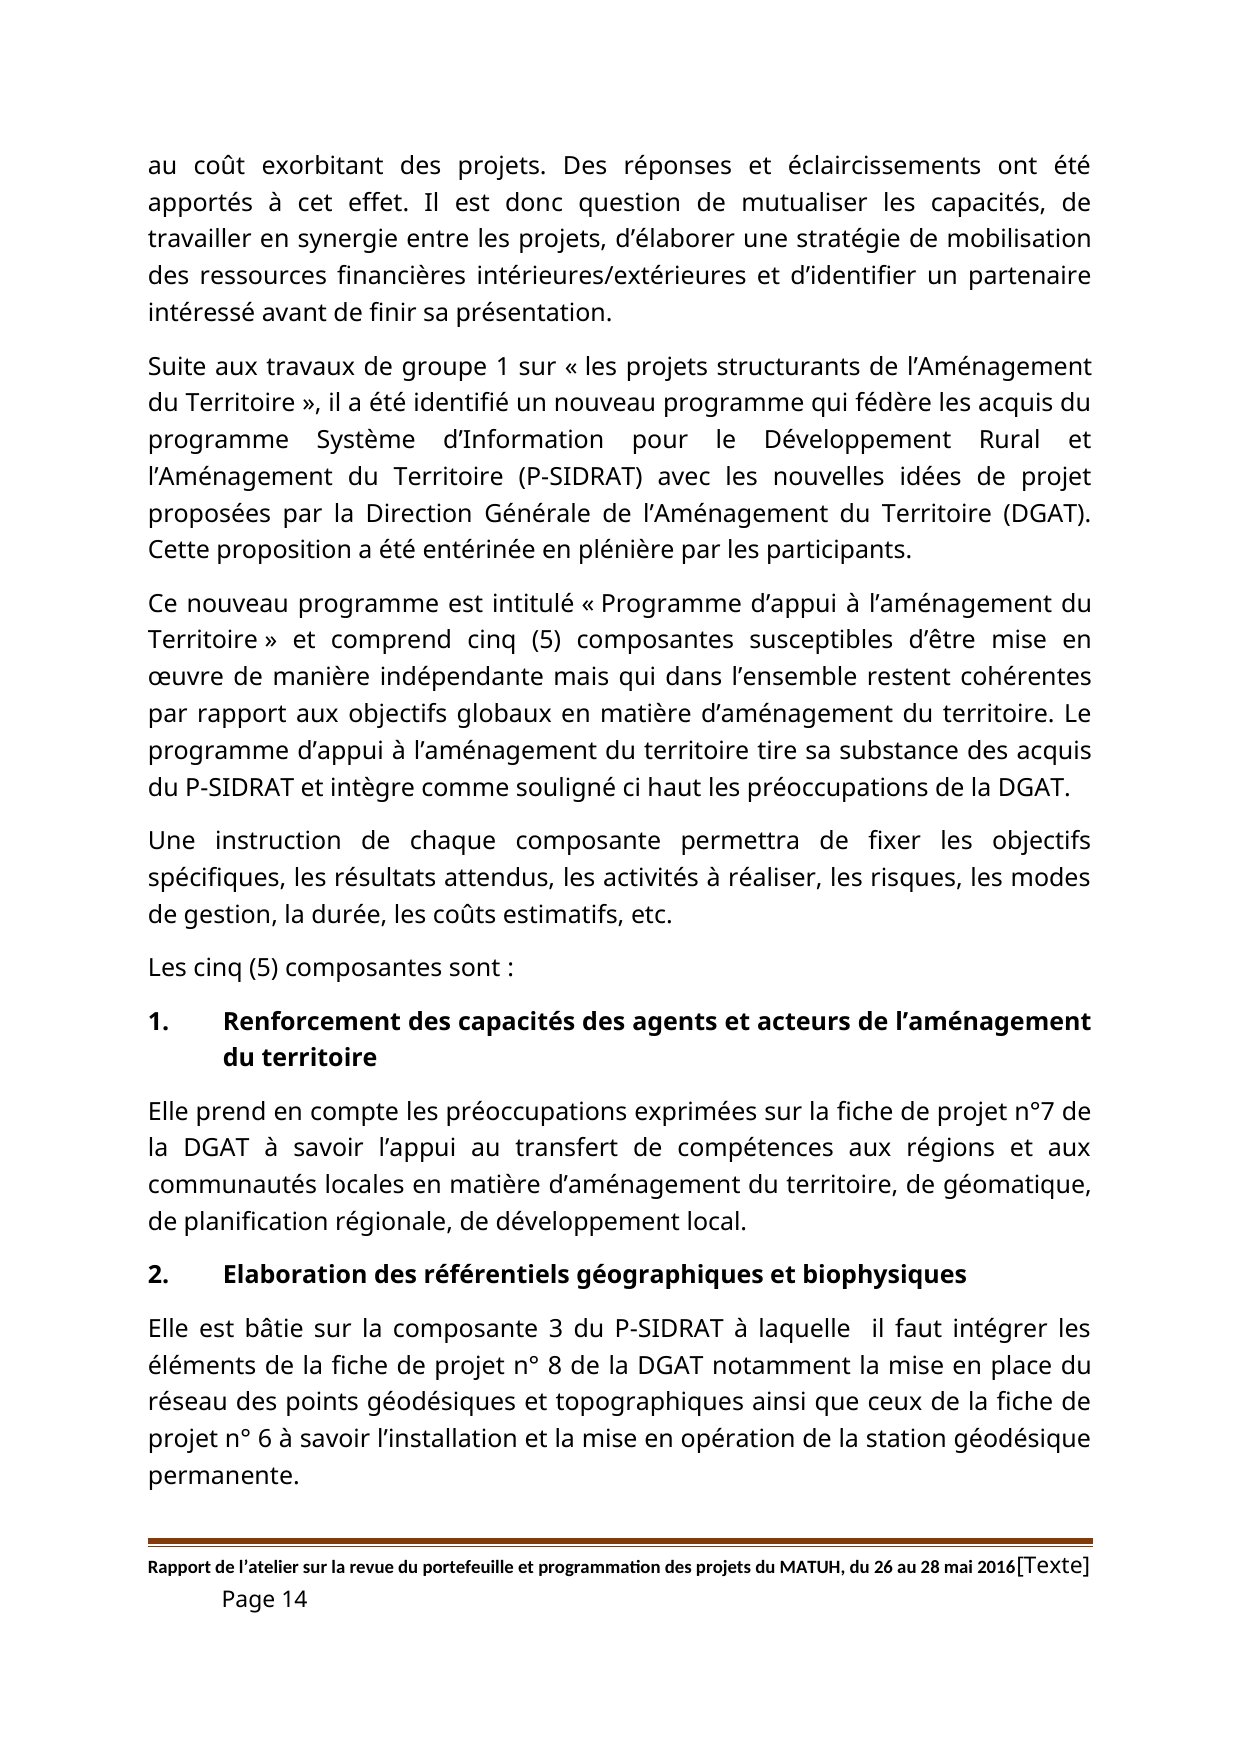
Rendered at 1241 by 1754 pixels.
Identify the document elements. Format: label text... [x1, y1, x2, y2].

text Ce nouveau programme est intitulé « Programme d’appui à l’aménagement du Territoire » et comprend cinq (5) composantes susceptibles d’être mise en œuvre de manière indépendante mais qui dans l’ensemble restent cohérentes par rapport aux objectifs globaux en matière d’aménagement du territoire. Le programme d’appui à l’aménagement du territoire tire sa substance des acquis du P-SIDRAT et intègre comme souligné ci haut les préoccupations de la DGAT. [148, 585, 1093, 803]
text Les cinq (5) composantes sont : [148, 950, 1093, 984]
text Elle est bâtie sur la composante 3 du P-SIDRAT à laquelle il faut intégrer les éléments de la fiche de projet n° 8 de la DGAT notamment la mise en place du réseau des points géodésiques et topographiques ainsi que ceux de la fiche de projet n° 6 à savoir l’installation et la mise en opération de la station géodésique permanente. [148, 1311, 1093, 1492]
text Une instruction de chaque composante permettra de fixer les objectifs spécifiques, les résultats attendus, les activités à réaliser, les risques, les modes de gestion, la durée, les coûts estimatifs, etc. [148, 823, 1093, 930]
list Renforcement des capacités des agents et acteurs de l’aménagement du territoire [148, 1003, 1093, 1074]
text Suite aux travaux de groupe 1 sur « les projets structurants de l’Aménagement du Territoire », il a été identifié un nouveau programme qui fédère les acquis du programme Système d’Information pour le Développement Rural et l’Aménagement du Territoire (P-SIDRAT) avec les nouvelles idées de projet proposées par la Direction Générale de l’Aménagement du Territoire (DGAT). Cette proposition a été entérinée en plénière par les participants. [148, 348, 1093, 566]
list Elaboration des référentiels géographiques et biophysiques [148, 1257, 1093, 1291]
text Elle prend en compte les préoccupations exprimées sur la fiche de projet n°7 de la DGAT à savoir l’appui au transfert de compétences aux régions et aux communautés locales en matière d’aménagement du territoire, de géomatique, de planification régionale, de développement local. [148, 1093, 1093, 1238]
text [148, 148, 1093, 329]
